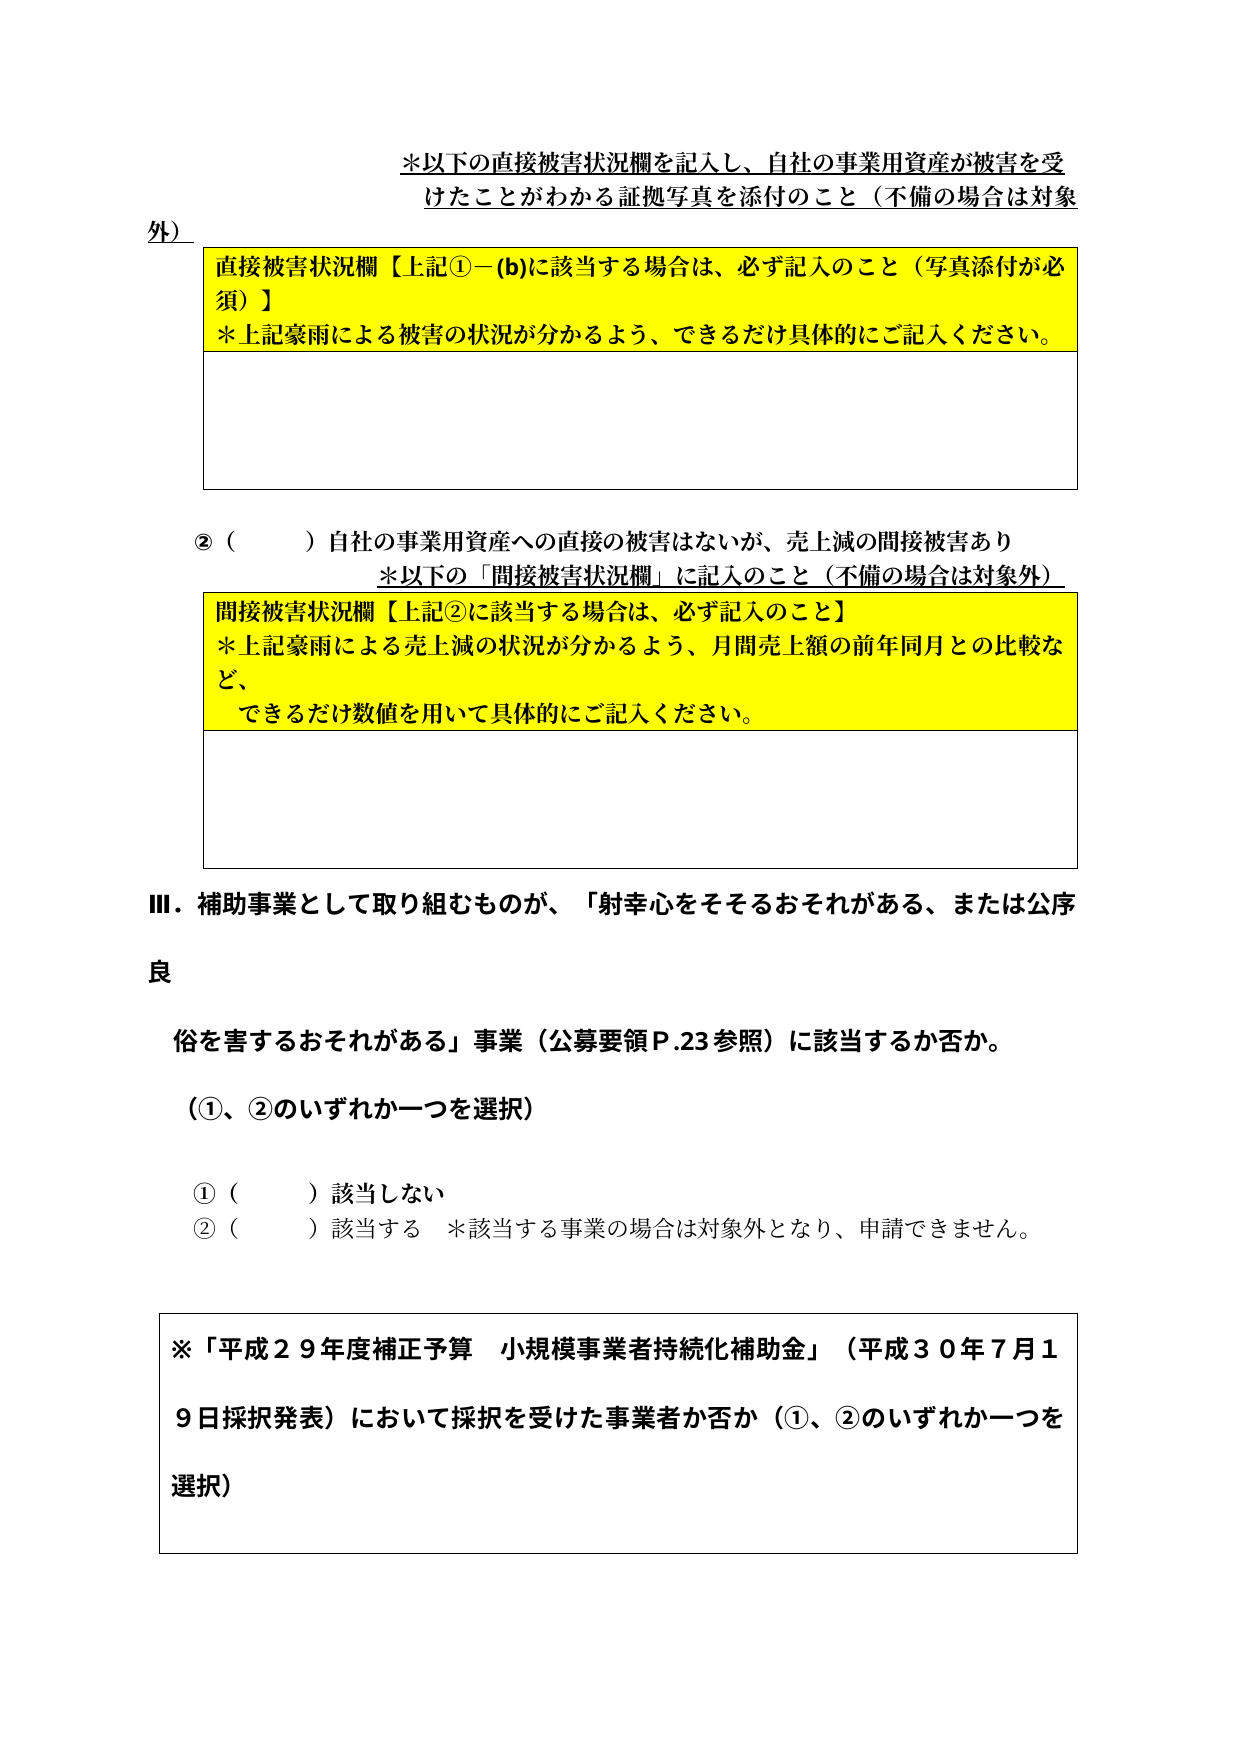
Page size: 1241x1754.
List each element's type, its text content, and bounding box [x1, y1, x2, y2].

text ＊以下の直接被害状況欄を記入し、自社の事業用資産が被害を受 [148, 145, 1078, 179]
text 俗を害するおそれがある」事業（公募要領Ｐ.23参照）に該当するか否か。 [148, 1005, 1078, 1073]
text ＊以下の「間接被害状況欄」に記入のこと（不備の場合は対象外） [148, 558, 1078, 592]
table_header 直接被害状況欄【上記①－(b)に該当する場合は、必ず記入のこと（写真添付が必須）】 ＊上記豪雨による被害の状況が分かるよう、できるだけ具体的にご記入ください。 [204, 248, 1077, 351]
text ②（ ）自社の事業用資産への直接の被害はないが、売上減の間接被害あり [148, 524, 1078, 558]
table_header 間接被害状況欄【上記②に該当する場合は、必ず記入のこと】 ＊上記豪雨による売上減の状況が分かるよう、月間売上額の前年同月との比較など、 できるだけ数値を用いて具体的にご記入ください。 [204, 593, 1077, 730]
text けたことがわかる証拠写真を添付のこと（不備の場合は対象外） [148, 179, 1078, 247]
text Ⅲ．補助事業として取り組むものが、「射幸心をそそるおそれがある、または公序良 [148, 868, 1078, 1005]
text ①（ ）該当しない [148, 1176, 1078, 1210]
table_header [160, 1314, 1077, 1553]
text ②（ ）該当する ＊該当する事業の場合は対象外となり、申請できません。 [148, 1210, 1078, 1244]
text （①、②のいずれか一つを選択） [148, 1073, 1078, 1142]
table_cell [204, 352, 1077, 488]
table_cell [204, 731, 1077, 867]
